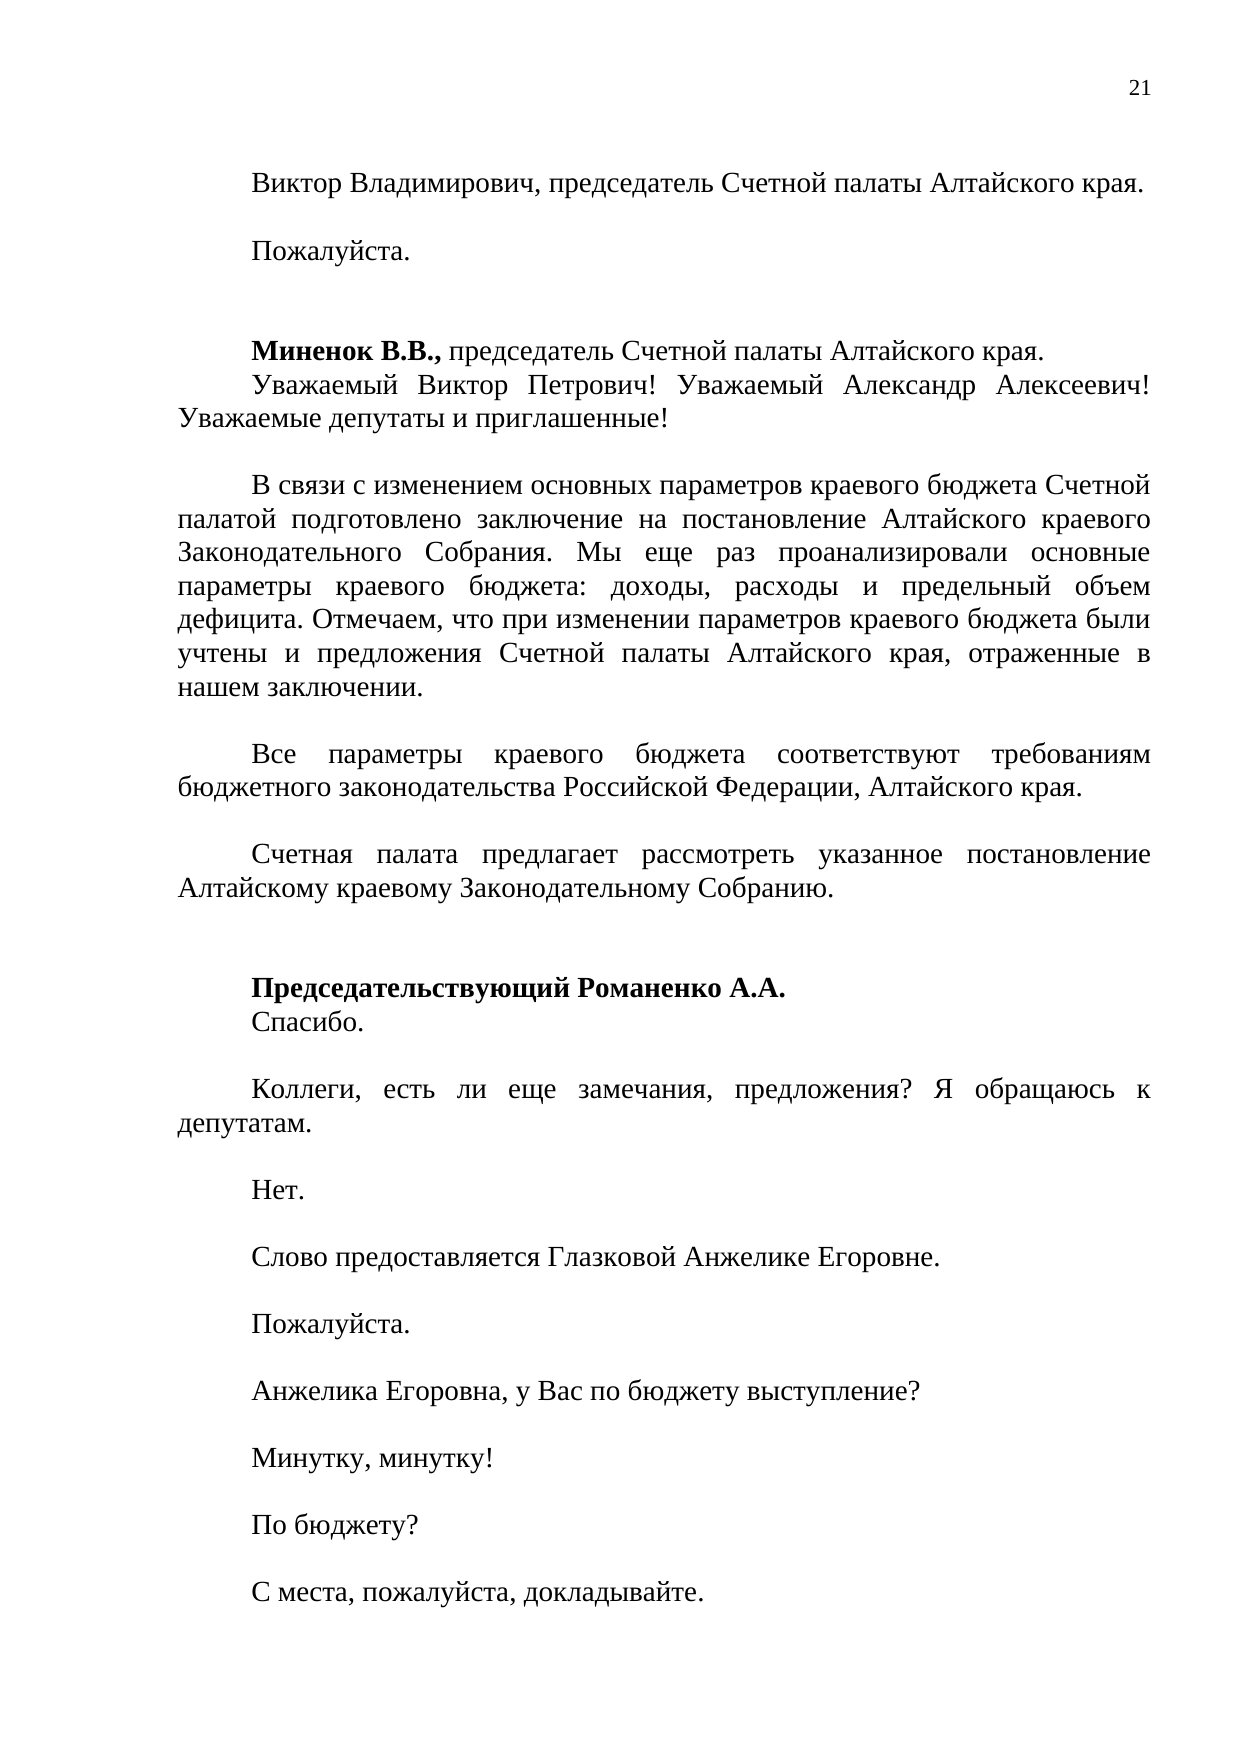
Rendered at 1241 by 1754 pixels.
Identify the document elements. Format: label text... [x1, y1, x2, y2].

text Нет. [177, 1172, 1152, 1205]
text Спасибо. [177, 1004, 1152, 1038]
text Миненок В.В., председатель Счетной палаты Алтайского края. [177, 333, 1152, 367]
text Виктор Владимирович, председатель Счетной палаты Алтайского края. [177, 166, 1152, 199]
text По бюджету? [177, 1507, 1152, 1541]
text Счетная палата предлагает рассмотреть указанное постановление Алтайскому краевому Законодательному Собранию. [177, 836, 1152, 903]
text Уважаемый Виктор Петрович! Уважаемый Александр Алексеевич! Уважаемые депутаты и приглашенные! [177, 367, 1152, 434]
text Все параметры краевого бюджета соответствуют требованиям бюджетного законодательства Российской Федерации, Алтайского края. [177, 736, 1152, 803]
text Пожалуйста. [177, 1306, 1152, 1339]
text Коллеги, есть ли еще замечания, предложения? Я обращаюсь к депутатам. [177, 1071, 1152, 1138]
text Минутку, минутку! [177, 1440, 1152, 1474]
text Слово предоставляется Глазковой Анжелике Егоровне. [177, 1239, 1152, 1272]
text С места, пожалуйста, докладывайте. [177, 1574, 1152, 1608]
text Председательствующий Романенко А.А. [177, 971, 1152, 1004]
text Анжелика Егоровна, у Вас по бюджету выступление? [177, 1373, 1152, 1407]
text Пожалуйста. [177, 233, 1152, 266]
text В связи с изменением основных параметров краевого бюджета Счетной палатой подготовлено заключение на постановление Алтайского краевого Законодательного Собрания. Мы еще раз проанализировали основные параметры краевого бюджета: доходы, расходы и предельный объем дефицита. Отмечаем, что при изменении параметров краевого бюджета были учтены и предложения Счетной палаты Алтайского края, отраженные в нашем заключении. [177, 467, 1152, 702]
